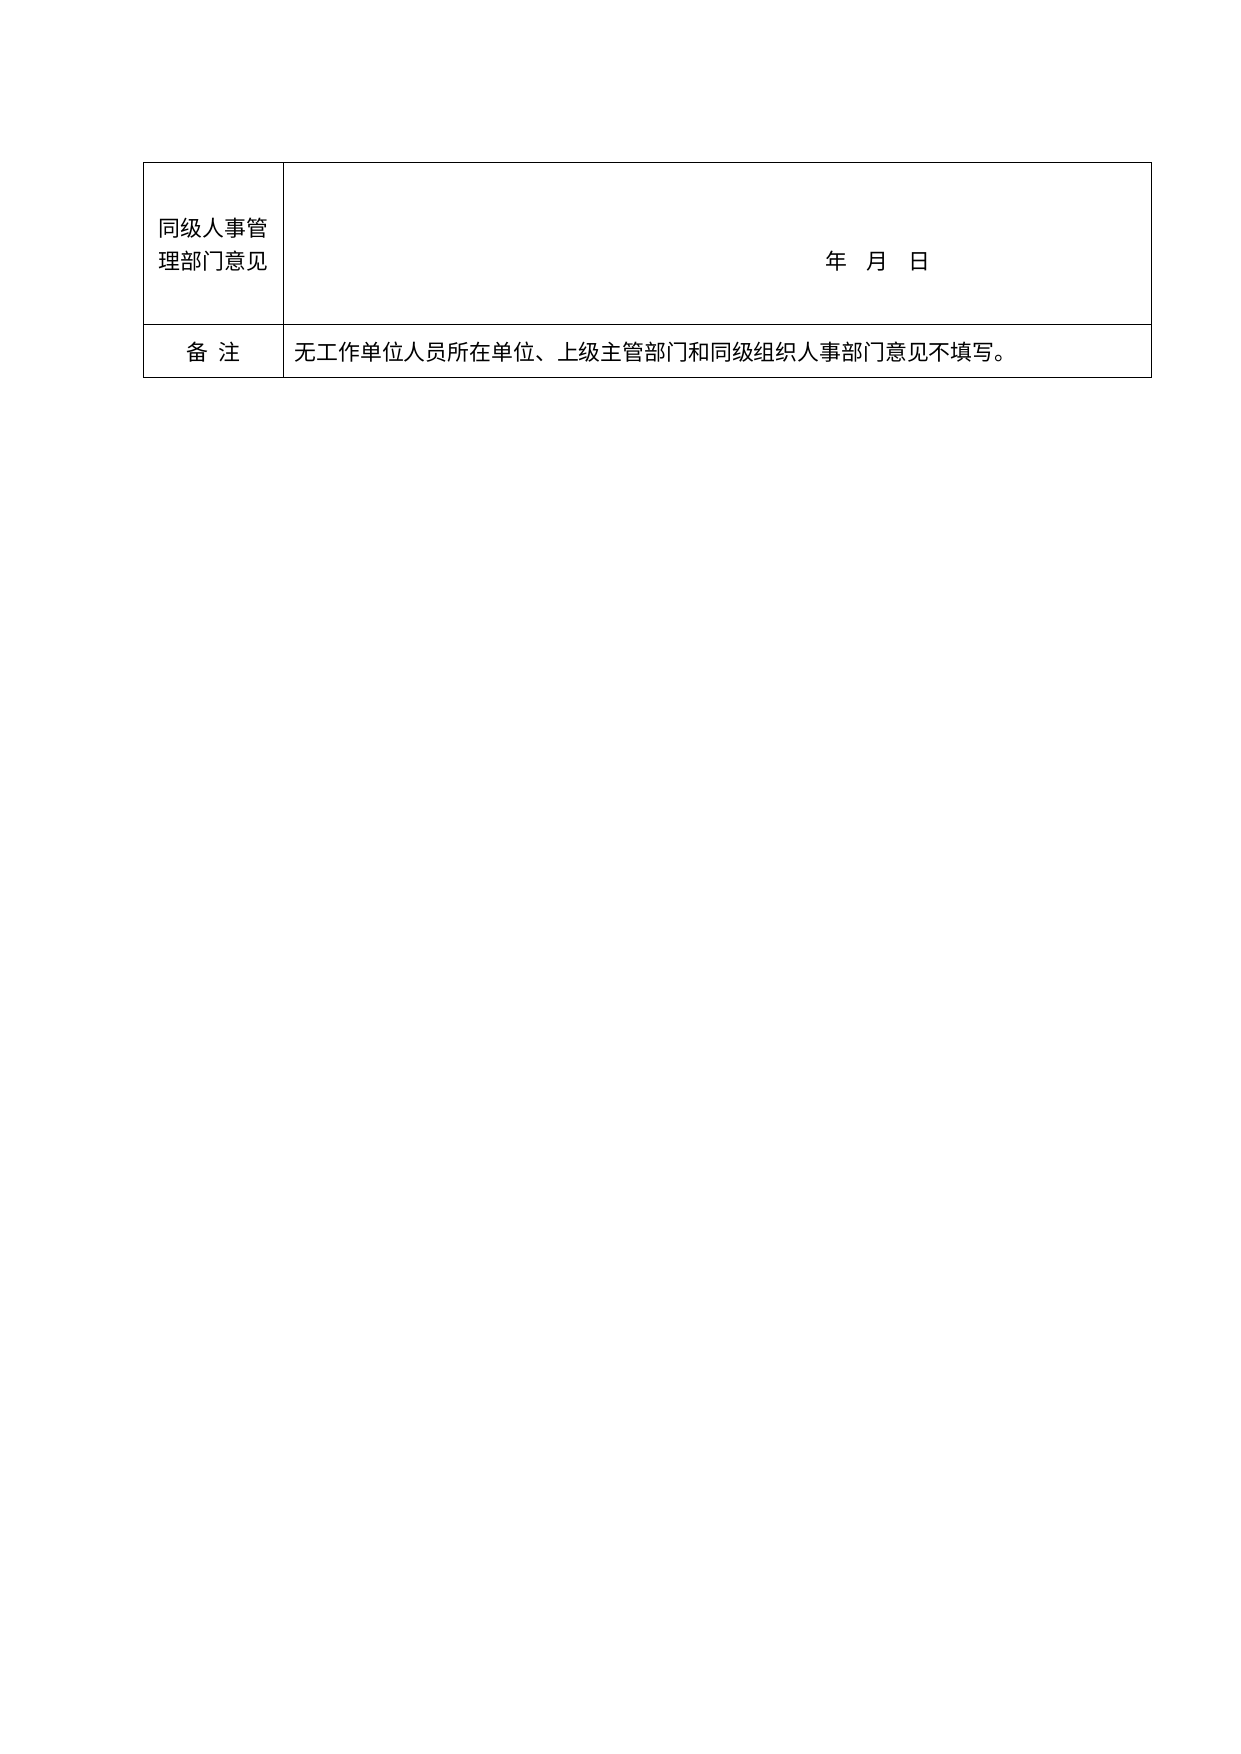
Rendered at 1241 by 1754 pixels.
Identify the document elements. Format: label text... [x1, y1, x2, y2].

table_cell 备 注 [144, 325, 283, 377]
table_cell 同级人事管理部门意见 [144, 163, 283, 323]
table_cell 年 月 日 [284, 163, 1151, 323]
table_cell 无工作单位人员所在单位、上级主管部门和同级组织人事部门意见不填写。 [284, 325, 1151, 377]
